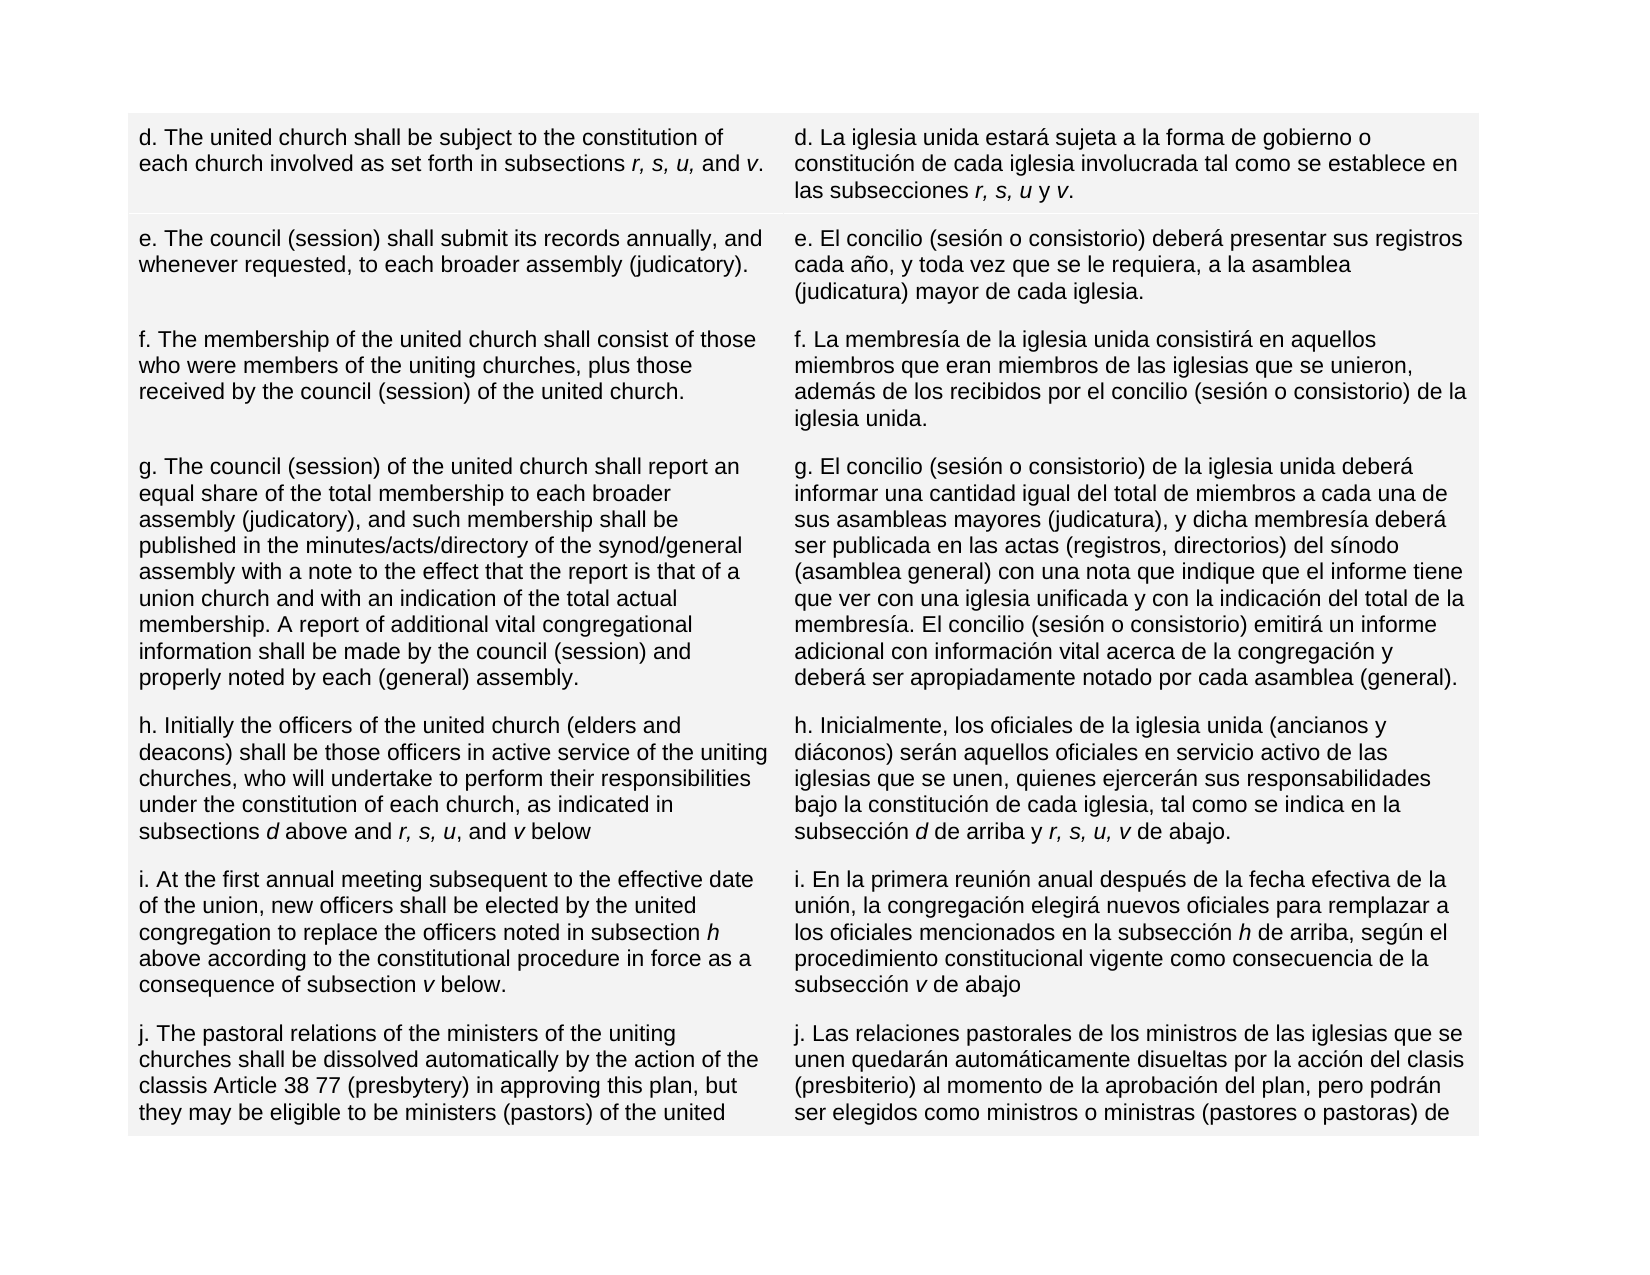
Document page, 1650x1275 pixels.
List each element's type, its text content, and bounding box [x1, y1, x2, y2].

table_cell g. The council (session) of the united church shall report an equal share of the total membership to each broader assembly (judicatory), and such membership shall be published in the minutes/acts/directory of the synod/general assembly with a note to the effect that the report is that of a union church and with an indication of the total actual membership. A report of additional vital congregational information shall be made by the council (session) and properly noted by each (general) assembly. [129, 443, 783, 701]
table_cell h. Inicialmente, los oficiales de la iglesia unida (ancianos y diáconos) serán aquellos oficiales en servicio activo de las iglesias que se unen, quienes ejercerán sus responsabilidades bajo la constitución de cada iglesia, tal como se indica en la subsección d de arriba y r, s, u, v de abajo. [784, 702, 1478, 854]
table_cell g. El concilio (sesión o consistorio) de la iglesia unida deberá informar una cantidad igual del total de miembros a cada una de sus asambleas mayores (judicatura), y dicha membresía deberá ser publicada en las actas (registros, directorios) del sínodo (asamblea general) con una nota que indique que el informe tiene que ver con una iglesia unificada y con la indicación del total de la membresía. El concilio (sesión o consistorio) emitirá un informe adicional con información vital acerca de la congregación y deberá ser apropiadamente notado por cada asamblea (general). [784, 443, 1478, 701]
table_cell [129, 1009, 783, 1135]
table_cell i. At the first annual meeting subsequent to the effective date of the union, new officers shall be elected by the united congregation to replace the officers noted in subsection h above according to the constitutional procedure in force as a consequence of subsection v below. [129, 855, 783, 1008]
table_cell h. Initially the officers of the united church (elders and deacons) shall be those officers in active service of the uniting churches, who will undertake to perform their responsibilities under the constitution of each church, as indicated in subsections d above and r, s, u, and v below [129, 702, 783, 854]
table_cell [784, 1009, 1478, 1135]
table_cell d. The united church shall be subject to the constitution of each church involved as set forth in subsections r, s, u, and v. [129, 114, 783, 213]
table_cell f. The membership of the united church shall consist of those who were members of the uniting churches, plus those received by the council (session) of the united church. [129, 315, 783, 442]
table_cell e. El concilio (sesión o consistorio) deberá presentar sus registros cada año, y toda vez que se le requiera, a la asamblea (judicatura) mayor de cada iglesia. [784, 215, 1478, 314]
table_cell i. En la primera reunión anual después de la fecha efectiva de la unión, la congregación elegirá nuevos oficiales para remplazar a los oficiales mencionados en la subsección h de arriba, según el procedimiento constitucional vigente como consecuencia de la subsección v de abajo [784, 855, 1478, 1008]
table_cell d. La iglesia unida estará sujeta a la forma de gobierno o constitución de cada iglesia involucrada tal como se establece en las subsecciones r, s, u y v. [784, 114, 1478, 213]
table_cell e. The council (session) shall submit its records annually, and whenever requested, to each broader assembly (judicatory). [129, 215, 783, 314]
table_cell f. La membresía de la iglesia unida consistirá en aquellos miembros que eran miembros de las iglesias que se unieron, además de los recibidos por el concilio (sesión o consistorio) de la iglesia unida. [784, 315, 1478, 442]
